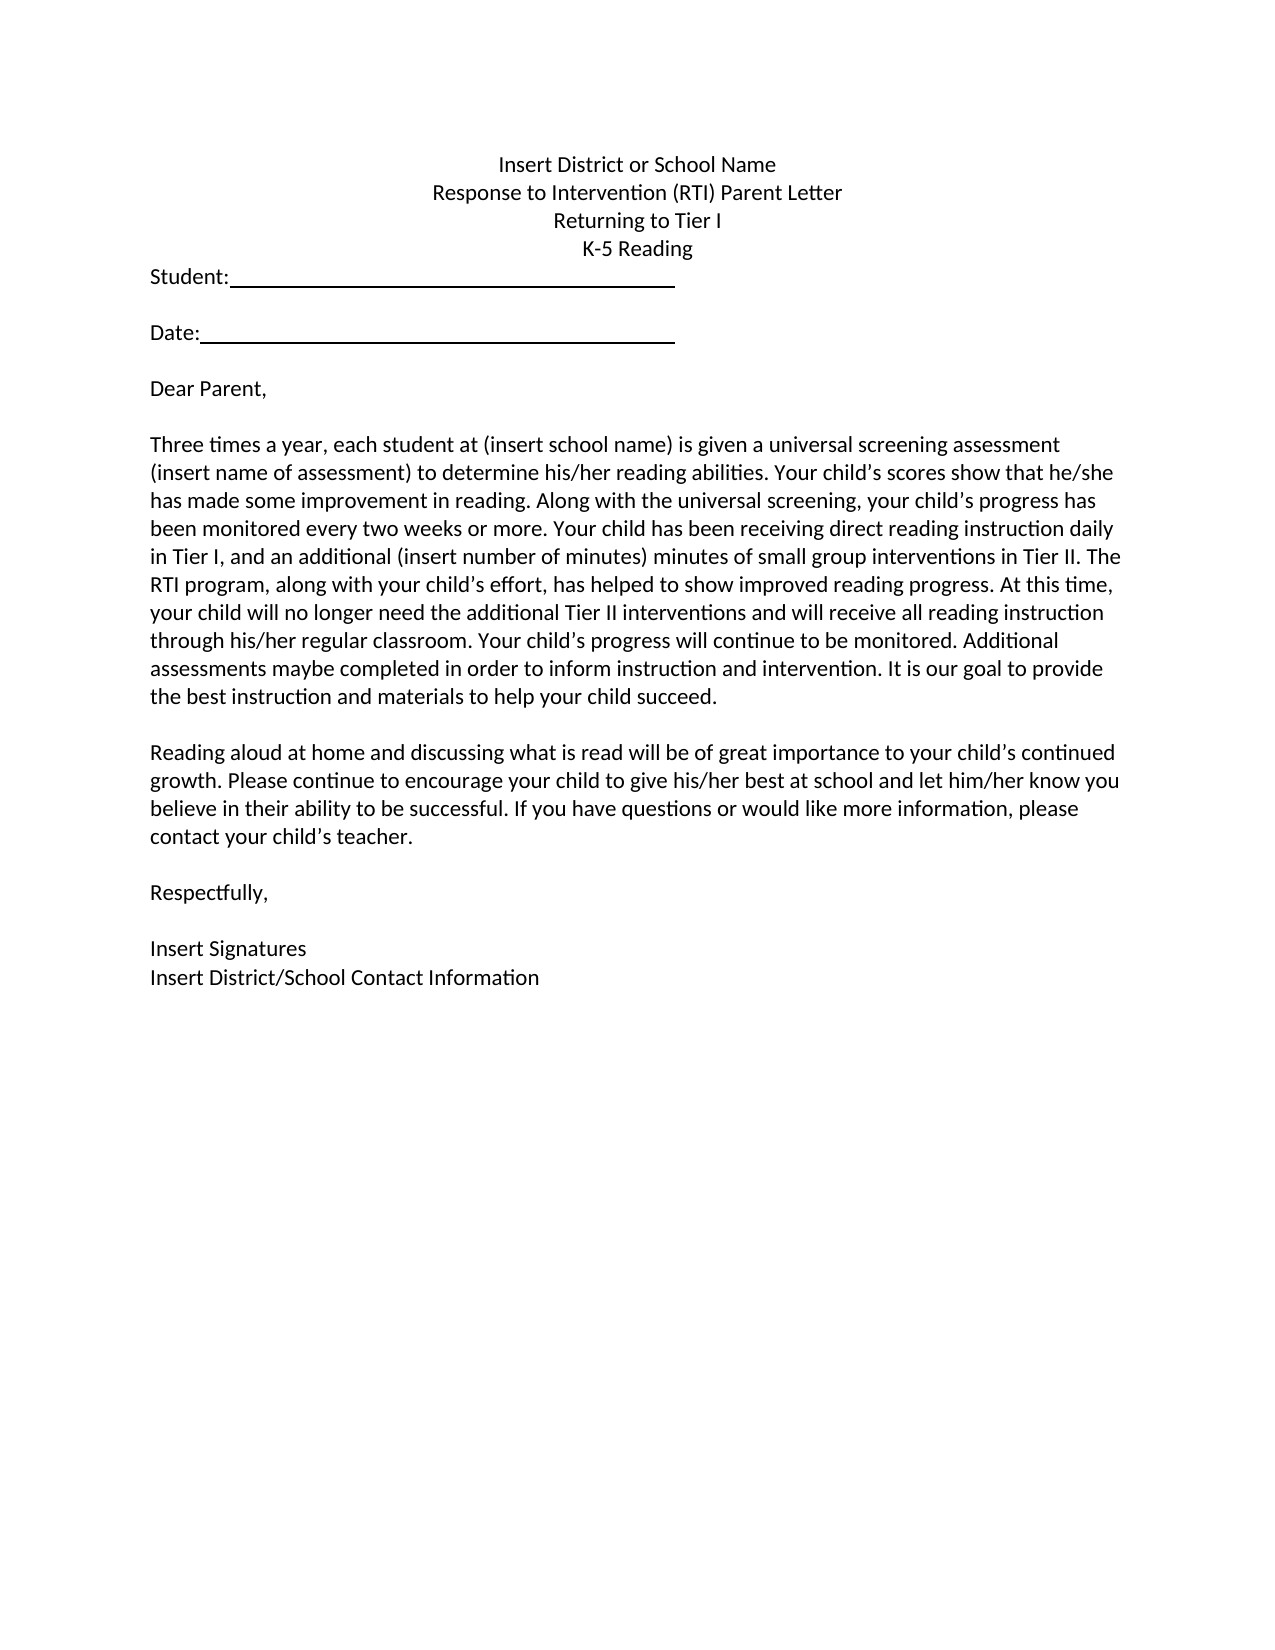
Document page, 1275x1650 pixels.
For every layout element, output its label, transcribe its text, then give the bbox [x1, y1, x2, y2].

text Dear Parent, [150, 374, 1125, 402]
text Respectfully, [150, 878, 1125, 907]
text Three times a year, each student at (insert school name) is given a universal screening assessment (insert name of assessment) to determine his/her reading abilities. Your child’s scores show that he/she has made some improvement in reading. Along with the universal screening, your child’s progress has been monitored every two weeks or more. Your child has been receiving direct reading instruction daily in Tier I, and an additional (insert number of minutes) minutes of small group interventions in Tier II. The RTI program, along with your child’s effort, has helped to show improved reading progress. At this time, your child will no longer need the additional Tier II interventions and will receive all reading instruction through his/her regular classroom. Your child’s progress will continue to be monitored. Additional assessments maybe completed in order to inform instruction and intervention. It is our goal to provide the best instruction and materials to help your child succeed. [150, 430, 1125, 710]
text Insert Signatures [150, 934, 1125, 963]
text Student: [150, 262, 1125, 290]
text Insert District or School Name [150, 150, 1125, 178]
text Response to Intervention (RTI) Parent Letter [150, 178, 1125, 206]
text Reading aloud at home and discussing what is read will be of great importance to your child’s continued growth. Please continue to encourage your child to give his/her best at school and let him/her know you believe in their ability to be successful. If you have questions or would like more information, please contact your child’s teacher. [150, 738, 1125, 851]
text Insert District/School Contact Information [150, 963, 1125, 991]
text K-5 Reading [150, 234, 1125, 262]
text Returning to Tier I [150, 206, 1125, 234]
text Date: [150, 318, 1125, 346]
